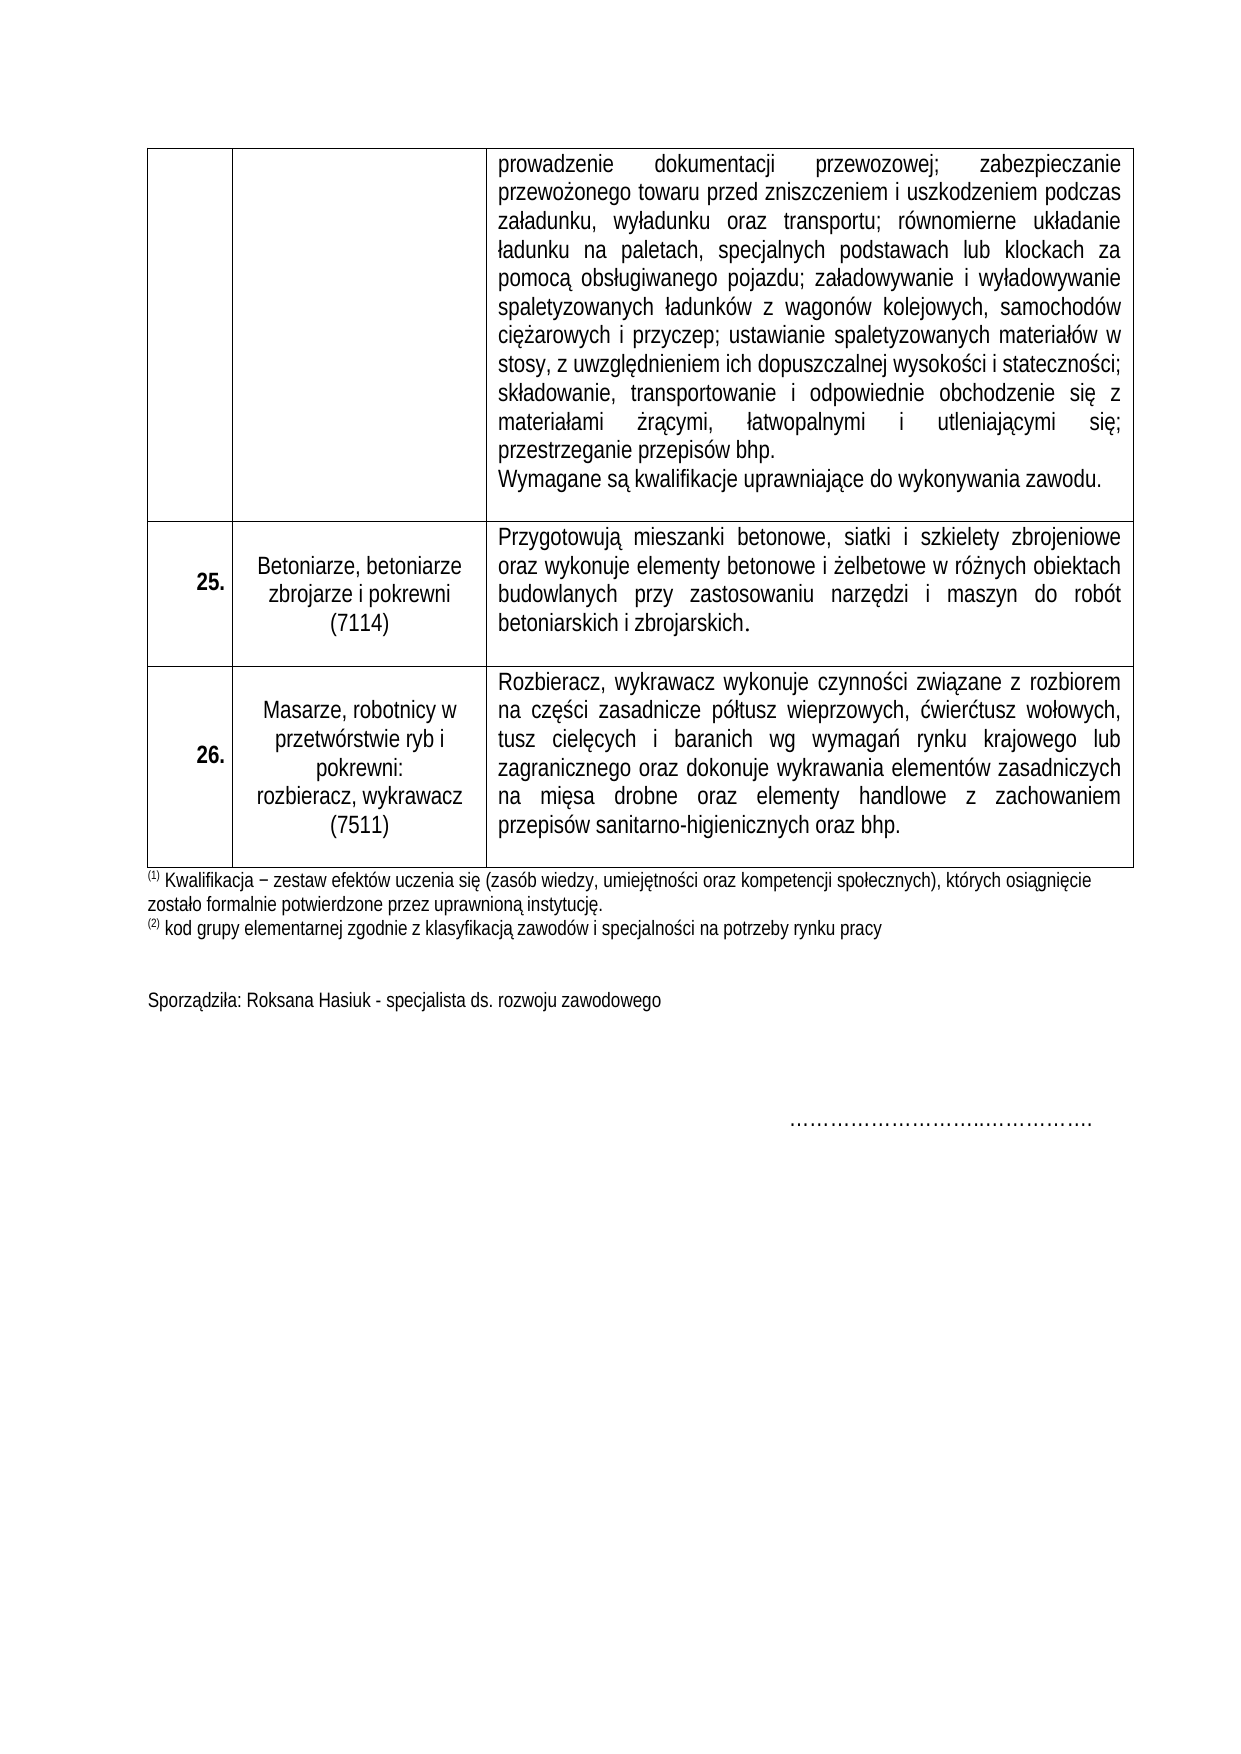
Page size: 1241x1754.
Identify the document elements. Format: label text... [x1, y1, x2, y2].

table_cell [148, 149, 232, 521]
table_cell Przygotowują mieszanki betonowe, siatki i szkielety zbrojeniowe oraz wykonuje elementy betonowe i żelbetowe w różnych obiektach budowlanych przy zastosowaniu narzędzi i maszyn do robót betoniarskich i zbrojarskich. [487, 522, 1133, 666]
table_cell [233, 149, 486, 521]
table_cell [148, 667, 232, 867]
table_cell Masarze, robotnicy w przetwórstwie ryb i pokrewni: rozbieracz, wykrawacz (7511) [233, 667, 486, 867]
text (1) Kwalifikacja − zestaw efektów uczenia się (zasób wiedzy, umiejętności oraz kompetencji społecznych), których osiągnięcie zostało formalnie potwierdzone przez uprawnioną instytucję. [148, 868, 1093, 916]
table_cell Betoniarze, betoniarze zbrojarze i pokrewni (7114) [233, 522, 486, 666]
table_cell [487, 149, 1133, 521]
text (2) kod grupy elementarnej zgodnie z klasyfikacją zawodów i specjalności na potrzeby rynku pracy [148, 916, 1093, 940]
text Sporządziła: Roksana Hasiuk - specjalista ds. rozwoju zawodowego [148, 988, 1093, 1012]
table_cell Rozbieracz, wykrawacz wykonuje czynności związane z rozbiorem na części zasadnicze półtusz wieprzowych, ćwierćtusz wołowych, tusz cielęcych i baranich wg wymagań rynku krajowego lub zagranicznego oraz dokonuje wykrawania elementów zasadniczych na mięsa drobne oraz elementy handlowe z zachowaniem przepisów sanitarno-higienicznych oraz bhp. [487, 667, 1133, 867]
table_cell [148, 522, 232, 666]
text ………………………..……………. [148, 1103, 1093, 1131]
